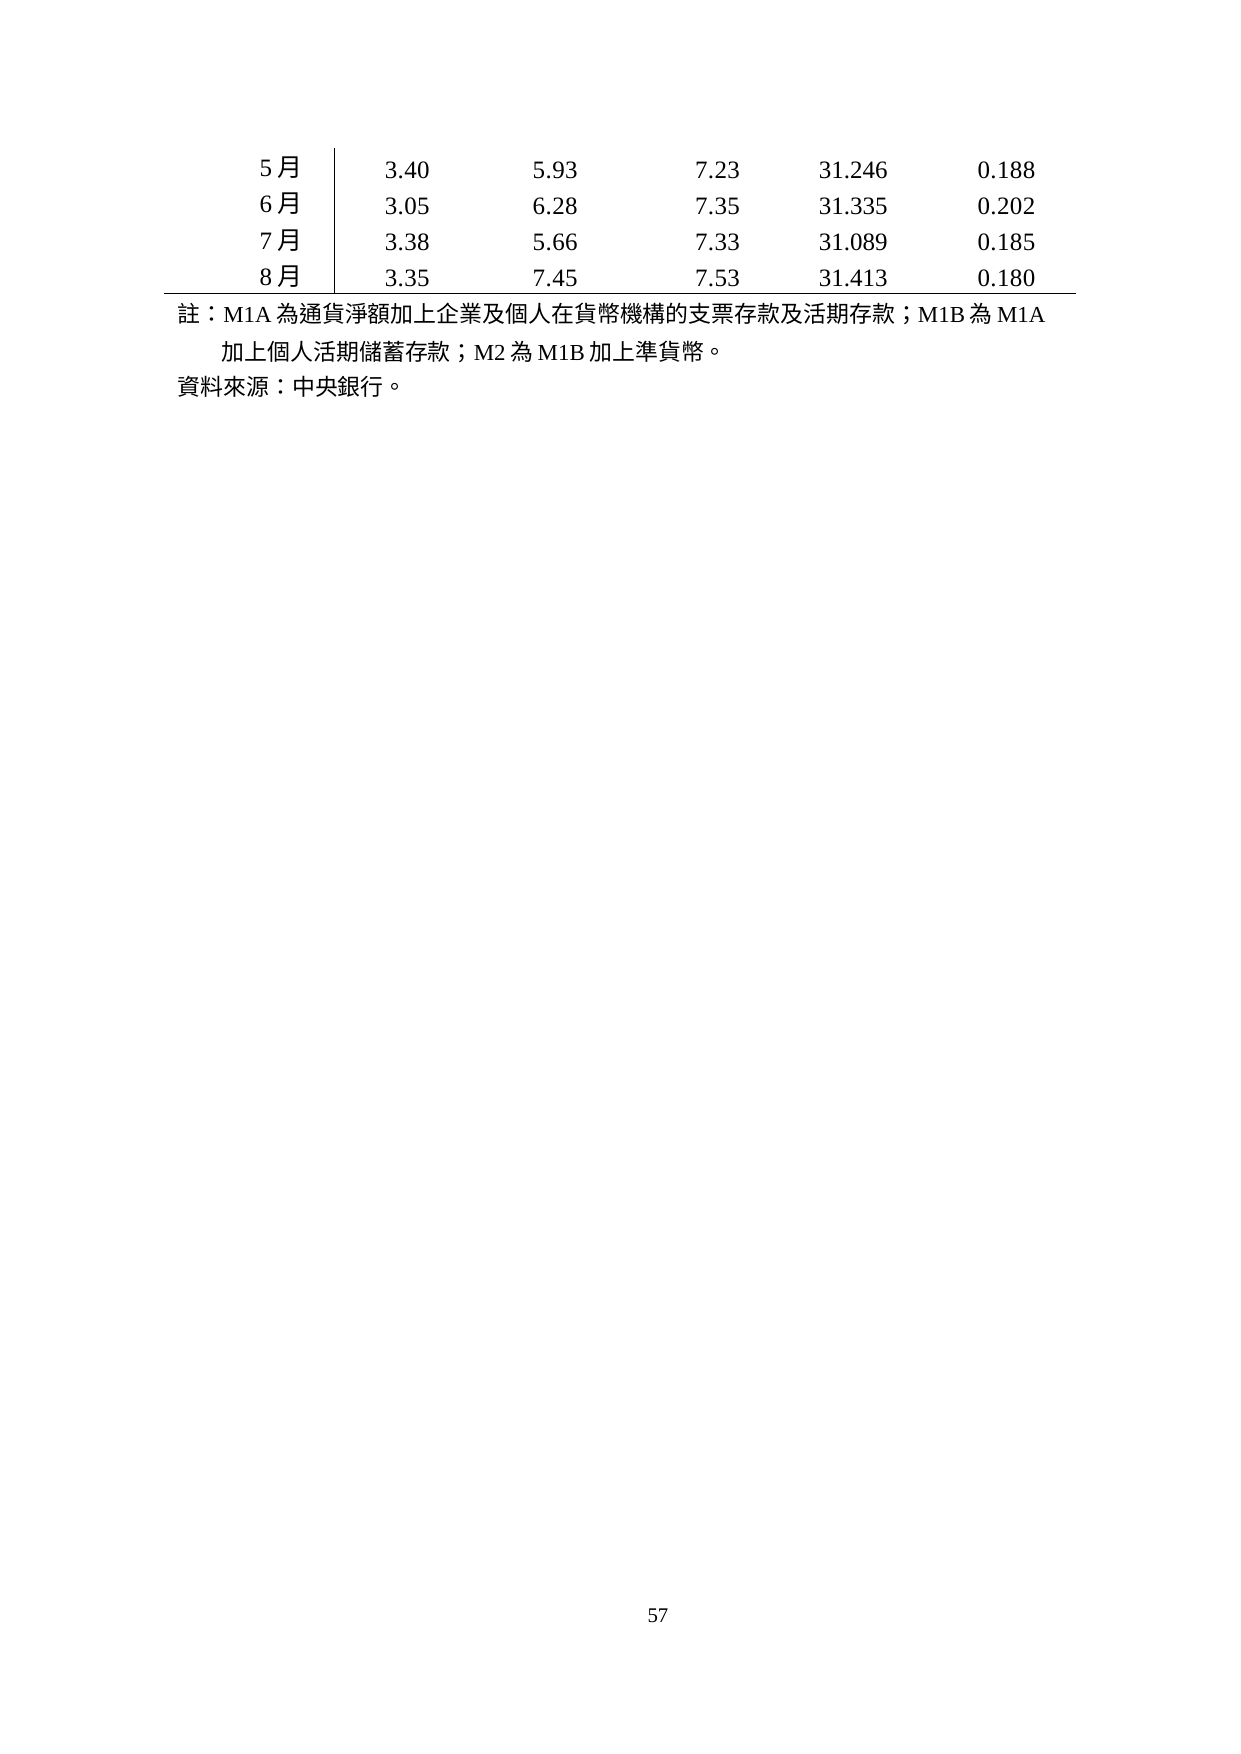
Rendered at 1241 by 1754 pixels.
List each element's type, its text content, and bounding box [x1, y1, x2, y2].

text 註：M1A為通貨淨額加上企業及個人在貨幣機構的支票存款及活期存款；M1B為M1A加上個人活期儲蓄存款；M2為M1B加上準貨幣。 [177, 294, 1063, 369]
text 資料來源：中央銀行。 [177, 369, 1063, 402]
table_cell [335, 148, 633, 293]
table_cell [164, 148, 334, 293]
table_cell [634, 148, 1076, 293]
